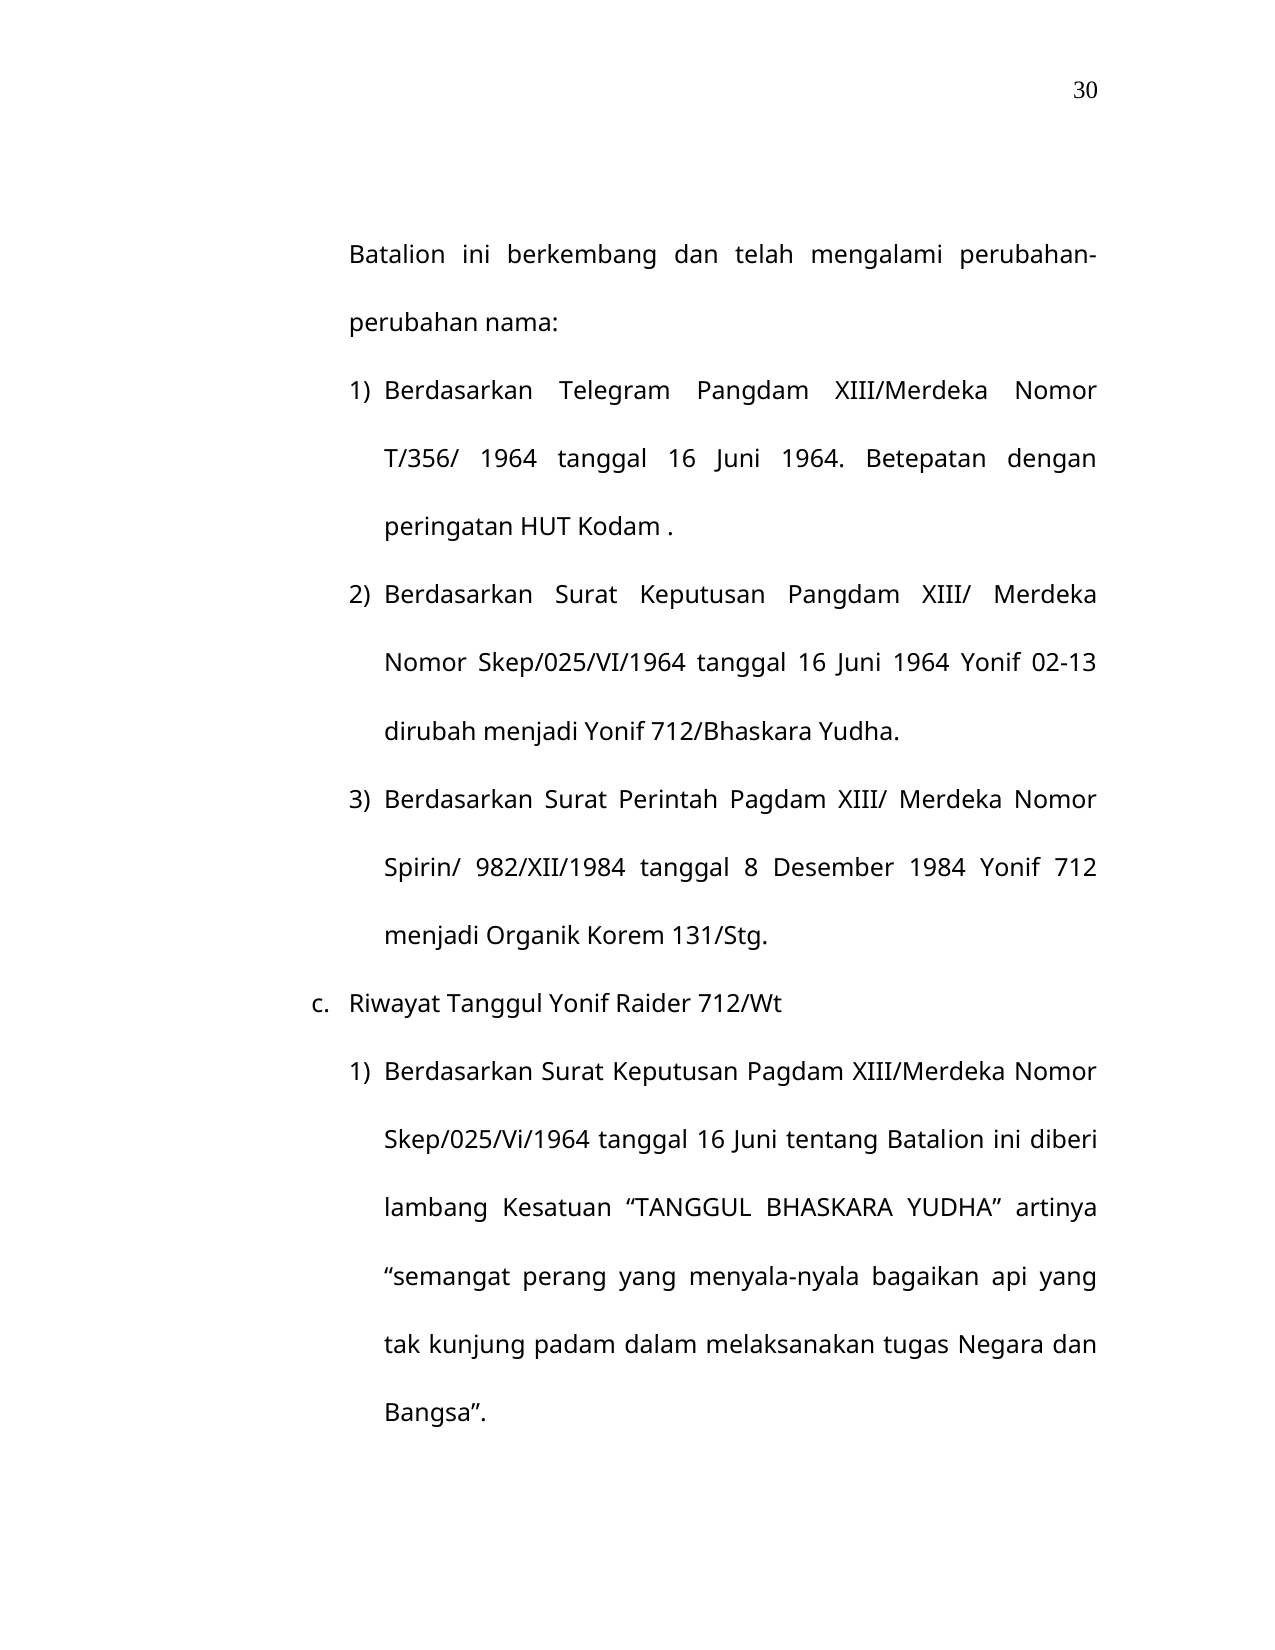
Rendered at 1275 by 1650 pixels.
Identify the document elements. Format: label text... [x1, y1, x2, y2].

list Riwayat Tanggul Yonif Raider 712/Wt [311, 986, 1098, 1020]
list Berdasarkan Surat Keputusan Pangdam XIII/ Merdeka Nomor Skep/025/VI/1964 tanggal 16 Juni 1964 Yonif 02-13 dirubah menjadi Yonif 712/Bhaskara Yudha. [349, 577, 1098, 747]
list Berdasarkan Surat Keputusan Pagdam XIII/Merdeka Nomor Skep/025/Vi/1964 tanggal 16 Juni tentang Batalion ini diberi lambang Kesatuan “TANGGUL BHASKARA YUDHA” artinya “semangat perang yang menyala-nyala bagaikan api yang tak kunjung padam dalam melaksanakan tugas Negara dan Bangsa”. [349, 1054, 1098, 1428]
list Berdasarkan Telegram Pangdam XIII/Merdeka Nomor T/356/ 1964 tanggal 16 Juni 1964. Betepatan dengan peringatan HUT Kodam . [349, 372, 1098, 543]
list Berdasarkan Surat Perintah Pagdam XIII/ Merdeka Nomor Spirin/ 982/XII/1984 tanggal 8 Desember 1984 Yonif 712 menjadi Organik Korem 131/Stg. [349, 781, 1098, 952]
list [311, 236, 1098, 338]
